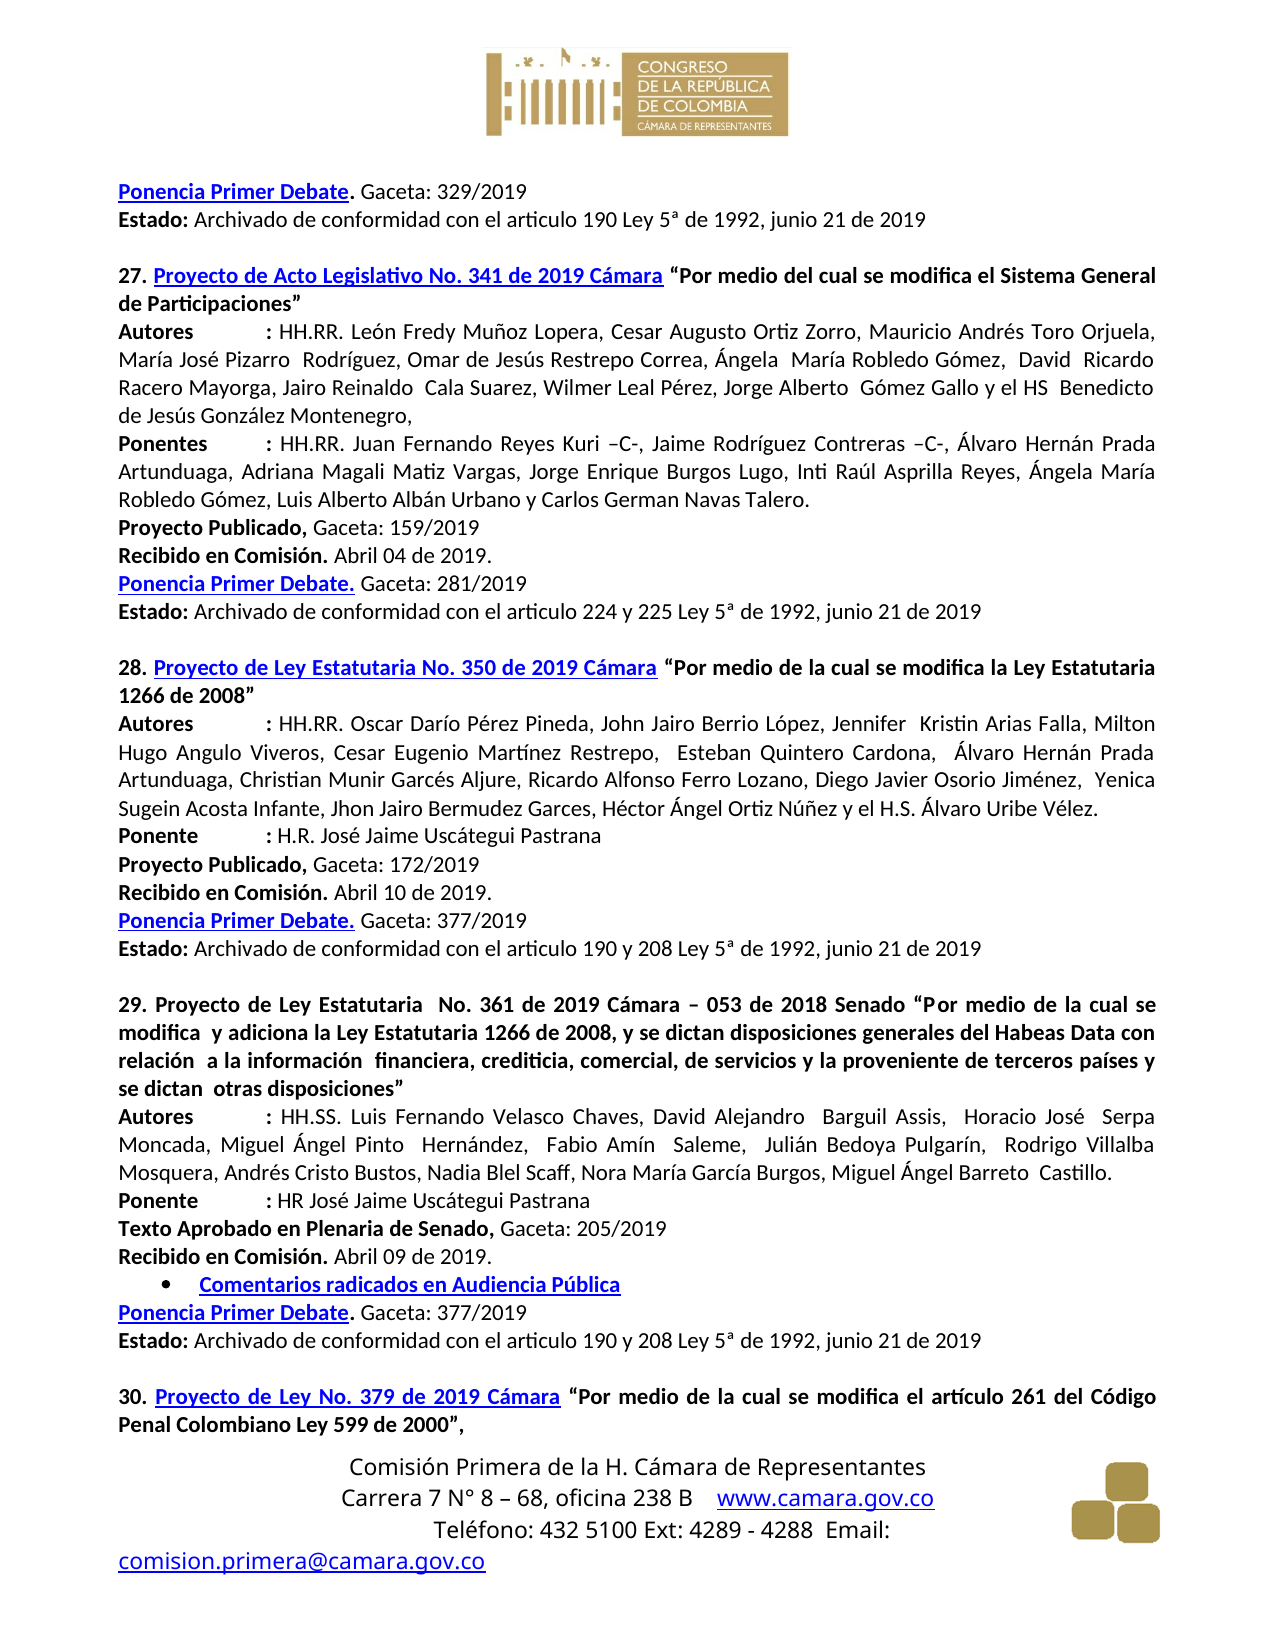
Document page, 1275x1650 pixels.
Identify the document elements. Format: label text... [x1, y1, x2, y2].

text Autores : HH.RR. León Fredy Muñoz Lopera, Cesar Augusto Ortiz Zorro, Mauricio Andrés Toro Orjuela, María José Pizarro Rodríguez, Omar de Jesús Restrepo Correa, Ángela María Robledo Gómez, David Ricardo Racero Mayorga, Jairo Reinaldo Cala Suarez, Wilmer Leal Pérez, Jorge Alberto Gómez Gallo y el HS Benedicto de Jesús González Montenegro, [118, 317, 1157, 429]
text Autores : HH.SS. Luis Fernando Velasco Chaves, David Alejandro Barguil Assis, Horacio José Serpa Moncada, Miguel Ángel Pinto Hernández, Fabio Amín Saleme, Julián Bedoya Pulgarín, Rodrigo Villalba Mosquera, Andrés Cristo Bustos, Nadia Blel Scaff, Nora María García Burgos, Miguel Ángel Barreto Castillo. [118, 1102, 1157, 1186]
text Ponencia Primer Debate. Gaceta: 377/2019 [118, 1298, 1157, 1326]
text Estado: Archivado de conformidad con el articulo 190 y 208 Ley 5ª de 1992, junio 21 de 2019 [118, 934, 1157, 962]
text Texto Aprobado en Plenaria de Senado, Gaceta: 205/2019 [118, 1214, 1157, 1242]
text 27. Proyecto de Acto Legislativo No. 341 de 2019 Cámara “Por medio del cual se modifica el Sistema General de Participaciones” [118, 261, 1157, 317]
text Ponencia Primer Debate. Gaceta: 377/2019 [118, 906, 1157, 934]
text Ponente : H.R. José Jaime Uscátegui Pastrana [118, 822, 1157, 850]
text Recibido en Comisión. Abril 09 de 2019. [118, 1242, 1157, 1270]
text 30. Proyecto de Ley No. 379 de 2019 Cámara “Por medio de la cual se modifica el artículo 261 del Código Penal Colombiano Ley 599 de 2000”, [118, 1382, 1157, 1438]
text 28. Proyecto de Ley Estatutaria No. 350 de 2019 Cámara “Por medio de la cual se modifica la Ley Estatutaria 1266 de 2008” [118, 653, 1157, 709]
text Estado: Archivado de conformidad con el articulo 224 y 225 Ley 5ª de 1992, junio 21 de 2019 [118, 597, 1157, 626]
text Recibido en Comisión. Abril 04 de 2019. [118, 541, 1157, 569]
text Ponencia Primer Debate. Gaceta: 281/2019 [118, 569, 1157, 597]
text Ponentes : HH.RR. Juan Fernando Reyes Kuri –C-, Jaime Rodríguez Contreras –C-, Álvaro Hernán Prada Artunduaga, Adriana Magali Matiz Vargas, Jorge Enrique Burgos Lugo, Inti Raúl Asprilla Reyes, Ángela María Robledo Gómez, Luis Alberto Albán Urbano y Carlos German Navas Talero. [118, 429, 1157, 513]
picture [1066, 1461, 1163, 1547]
text Estado: Archivado de conformidad con el articulo 190 Ley 5ª de 1992, junio 21 de 2019 [118, 205, 1157, 233]
text 29. Proyecto de Ley Estatutaria No. 361 de 2019 Cámara – 053 de 2018 Senado “Por medio de la cual se modifica y adiciona la Ley Estatutaria 1266 de 2008, y se dictan disposiciones generales del Habeas Data con relación a la información financiera, crediticia, comercial, de servicios y la proveniente de terceros países y se dictan otras disposiciones” [118, 990, 1157, 1102]
text Proyecto Publicado, Gaceta: 159/2019 [118, 513, 1157, 541]
picture [482, 47, 793, 138]
list Comentarios radicados en Audiencia Pública [162, 1270, 1157, 1298]
text Ponente : HR José Jaime Uscátegui Pastrana [118, 1186, 1157, 1214]
text Ponencia Primer Debate. Gaceta: 329/2019 [118, 177, 1157, 205]
text Estado: Archivado de conformidad con el articulo 190 y 208 Ley 5ª de 1992, junio 21 de 2019 [118, 1326, 1157, 1354]
text Proyecto Publicado, Gaceta: 172/2019 [118, 850, 1157, 878]
text Autores : HH.RR. Oscar Darío Pérez Pineda, John Jairo Berrio López, Jennifer Kristin Arias Falla, Milton Hugo Angulo Viveros, Cesar Eugenio Martínez Restrepo, Esteban Quintero Cardona, Álvaro Hernán Prada Artunduaga, Christian Munir Garcés Aljure, Ricardo Alfonso Ferro Lozano, Diego Javier Osorio Jiménez, Yenica Sugein Acosta Infante, Jhon Jairo Bermudez Garces, Héctor Ángel Ortiz Núñez y el H.S. Álvaro Uribe Vélez. [118, 709, 1157, 822]
text Recibido en Comisión. Abril 10 de 2019. [118, 878, 1157, 906]
